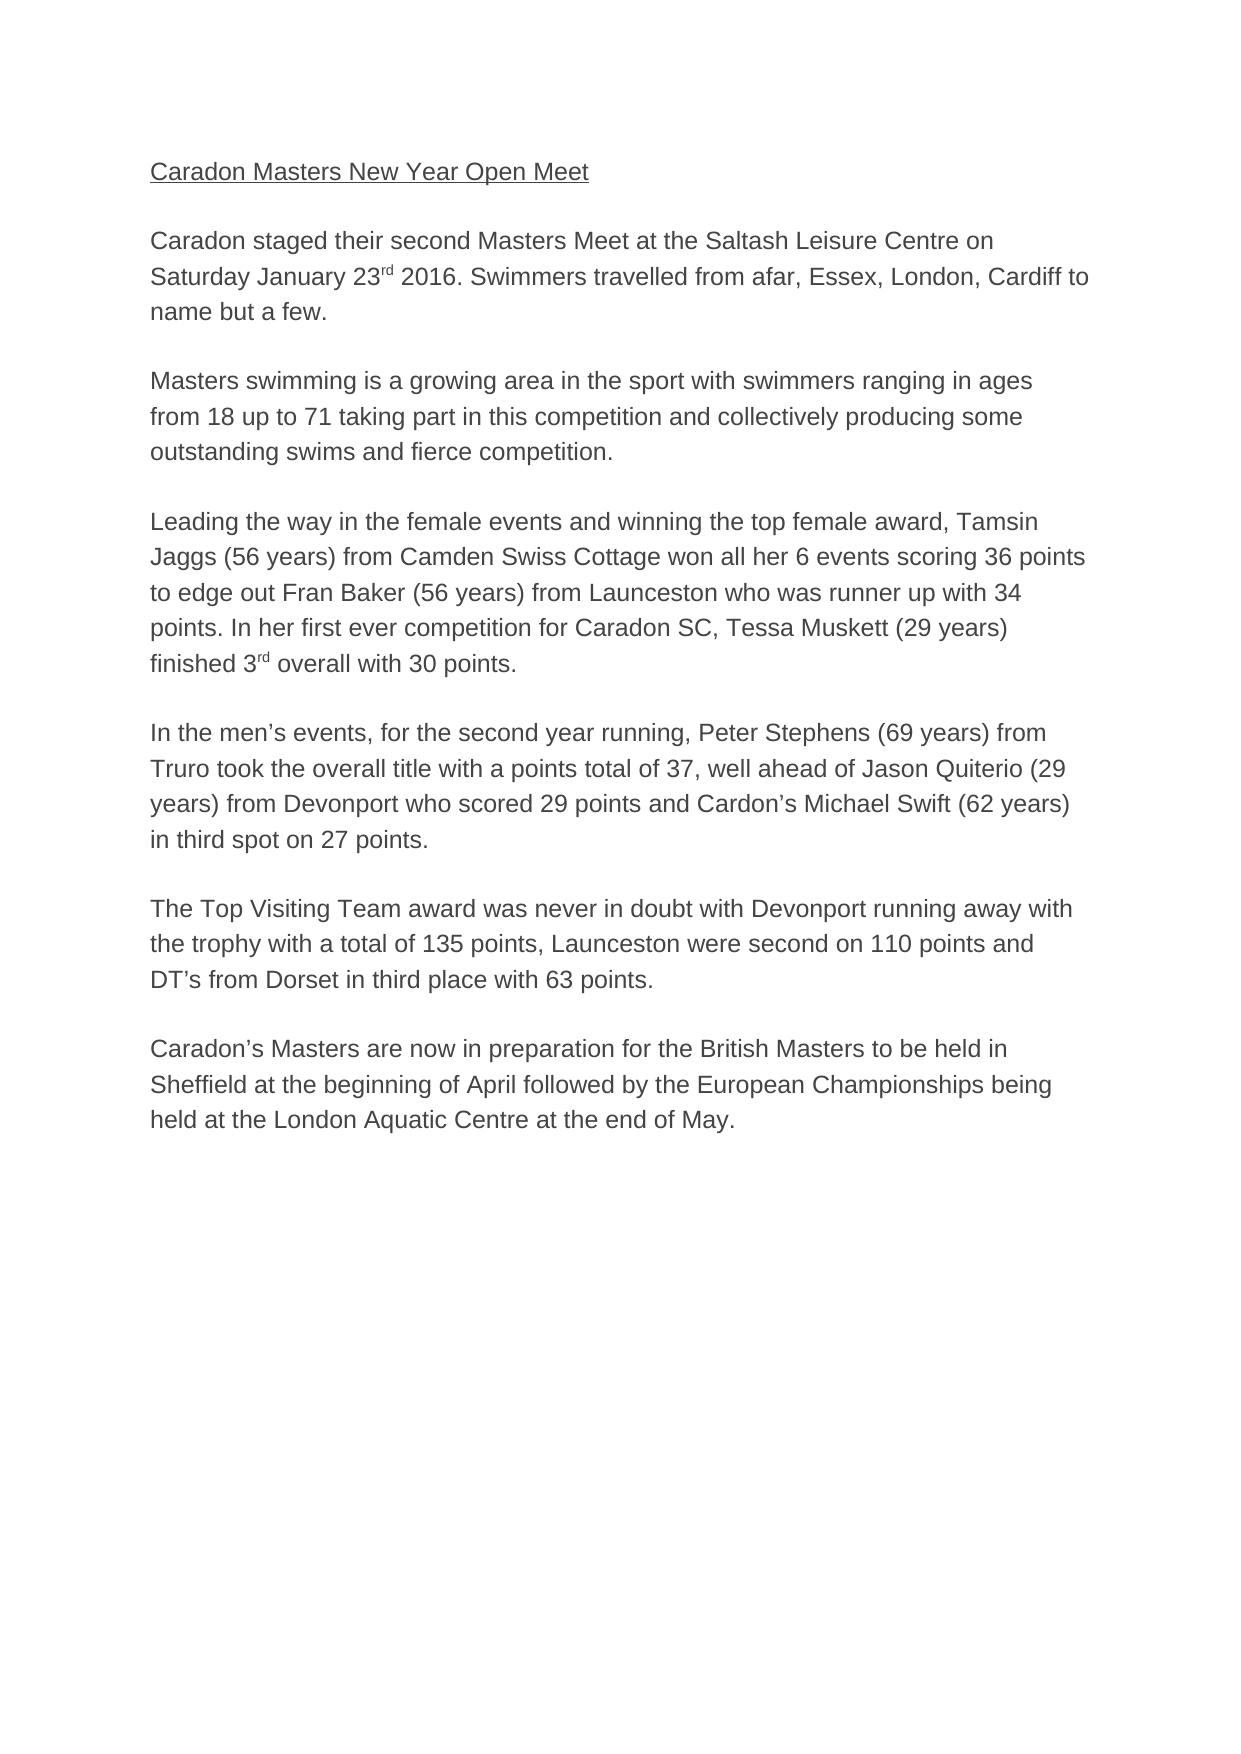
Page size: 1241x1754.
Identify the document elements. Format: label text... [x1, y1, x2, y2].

text Masters swimming is a growing area in the sport with swimmers ranging in ages from 18 up to 71 taking part in this competition and collectively producing some outstanding swims and fierce competition. [150, 359, 1090, 466]
text In the men’s events, for the second year running, Peter Stephens (69 years) from Truro took the overall title with a points total of 37, well ahead of Jason Quiterio (29 years) from Devonport who scored 29 points and Cardon’s Michael Swift (62 years) in third spot on 27 points. [150, 711, 1090, 853]
text Caradon’s Masters are now in preparation for the British Masters to be held in Sheffield at the beginning of April followed by the European Championships being held at the London Aquatic Centre at the end of May. [150, 1027, 1090, 1134]
text The Top Visiting Team award was never in doubt with Devonport running away with the trophy with a total of 135 points, Launceston were second on 110 points and DT’s from Dorset in third place with 63 points. [150, 887, 1090, 994]
text Leading the way in the female events and winning the top female award, Tamsin Jaggs (56 years) from Camden Swiss Cottage won all her 6 events scoring 36 points to edge out Fran Baker (56 years) from Launceston who was runner up with 34 points. In her first ever competition for Caradon SC, Tessa Muskett (29 years) finished 3rd overall with 30 points. [150, 500, 1090, 677]
text Caradon Masters New Year Open Meet [150, 150, 1090, 186]
text Caradon staged their second Masters Meet at the Saltash Leisure Centre on Saturday January 23rd 2016. Swimmers travelled from afar, Essex, London, Cardiff to name but a few. [150, 219, 1090, 326]
